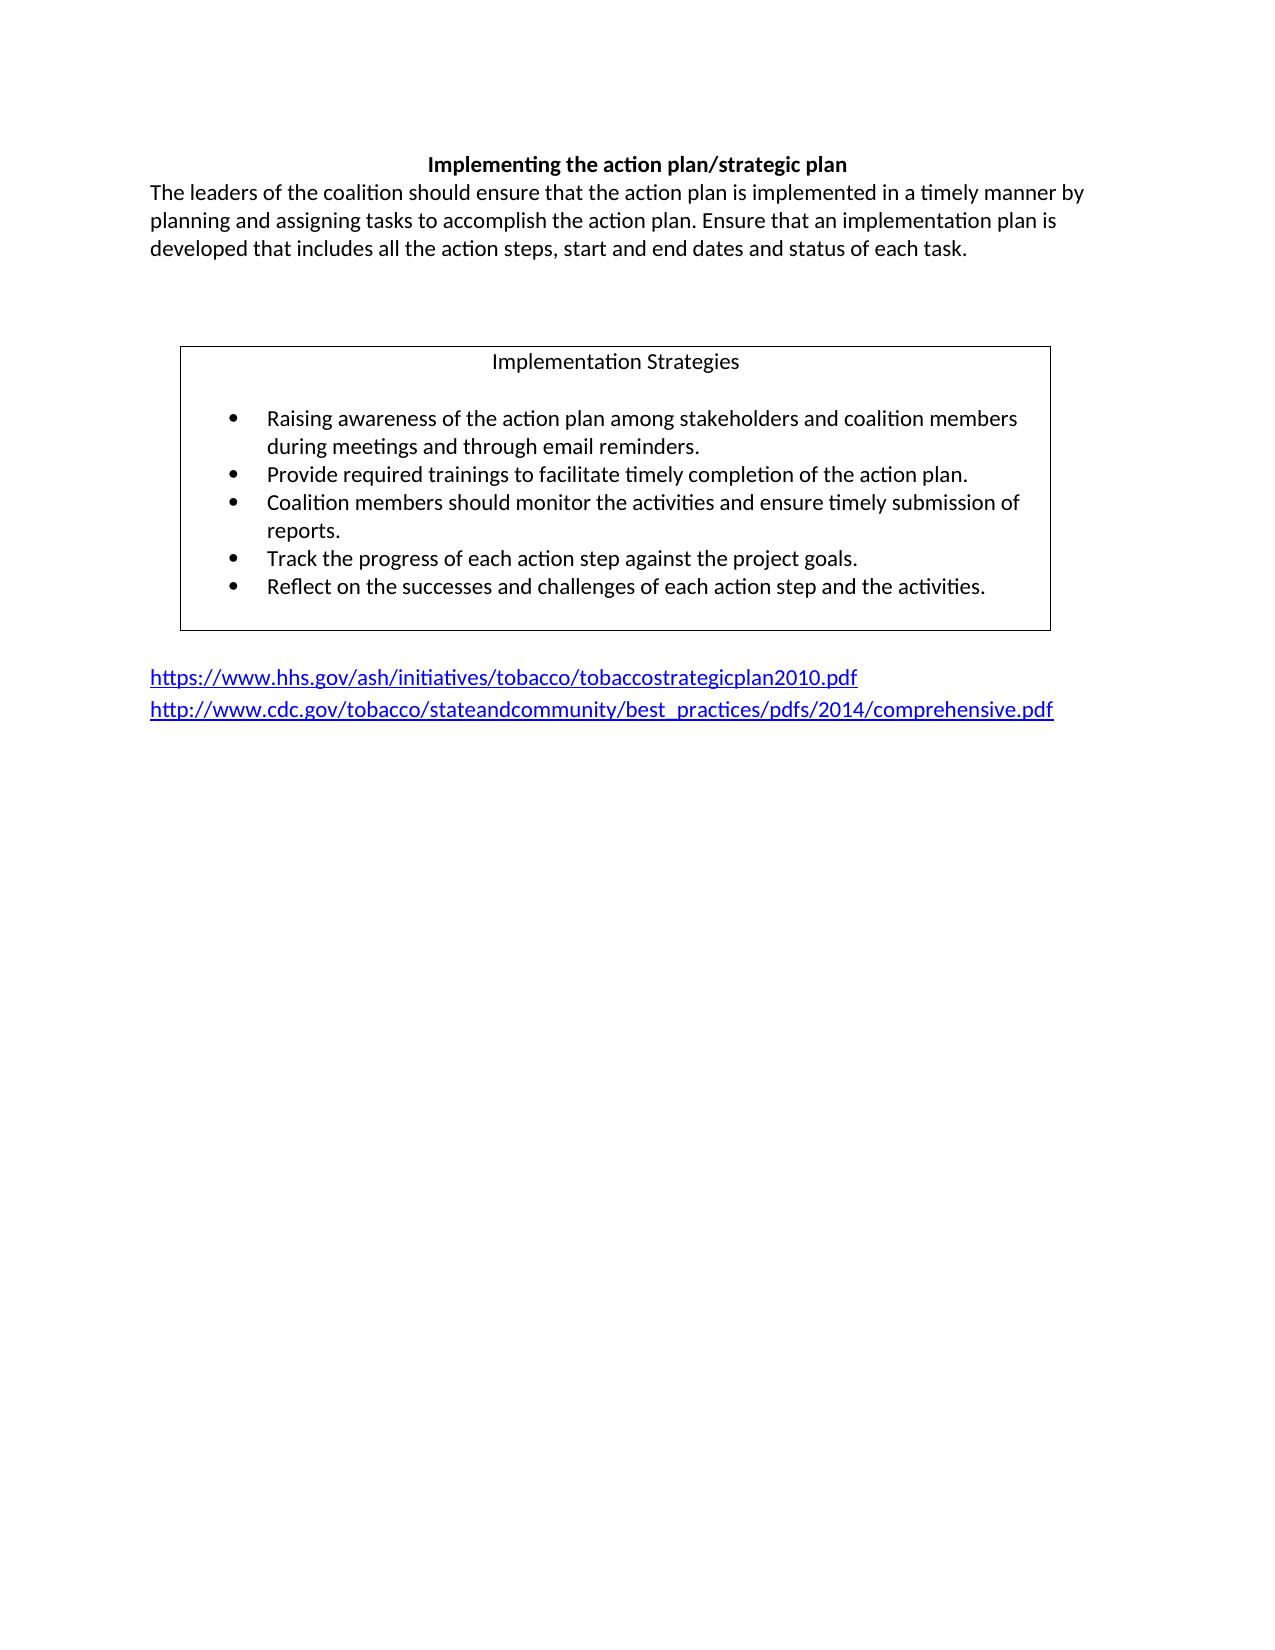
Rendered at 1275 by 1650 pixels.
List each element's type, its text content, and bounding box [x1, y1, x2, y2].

list The leaders of the coalition should ensure that the action plan is implemented in a timely manner by planning and assigning tasks to accomplish the action plan. Ensure that an implementation plan is developed that includes all the action steps, start and end dates and status of each task. [150, 178, 1125, 262]
list https://www.hhs.gov/ash/initiatives/tobacco/tobaccostrategicplan2010.pdf [150, 663, 1125, 691]
list http://www.cdc.gov/tobacco/stateandcommunity/best_practices/pdfs/2014/comprehensive.pdf [150, 695, 1125, 723]
table_header Implementation Strategies Raising awareness of the action plan among stakeholders and coalition members during meetings and through email reminders. Provide required trainings to facilitate timely completion of the action plan. Coalition members should monitor the activities and ensure timely submission of reports. Track the progress of each action step against the project goals. Reflect on the successes and challenges of each action step and the activities. [181, 347, 1050, 630]
list Implementing the action plan/strategic plan [150, 150, 1125, 178]
